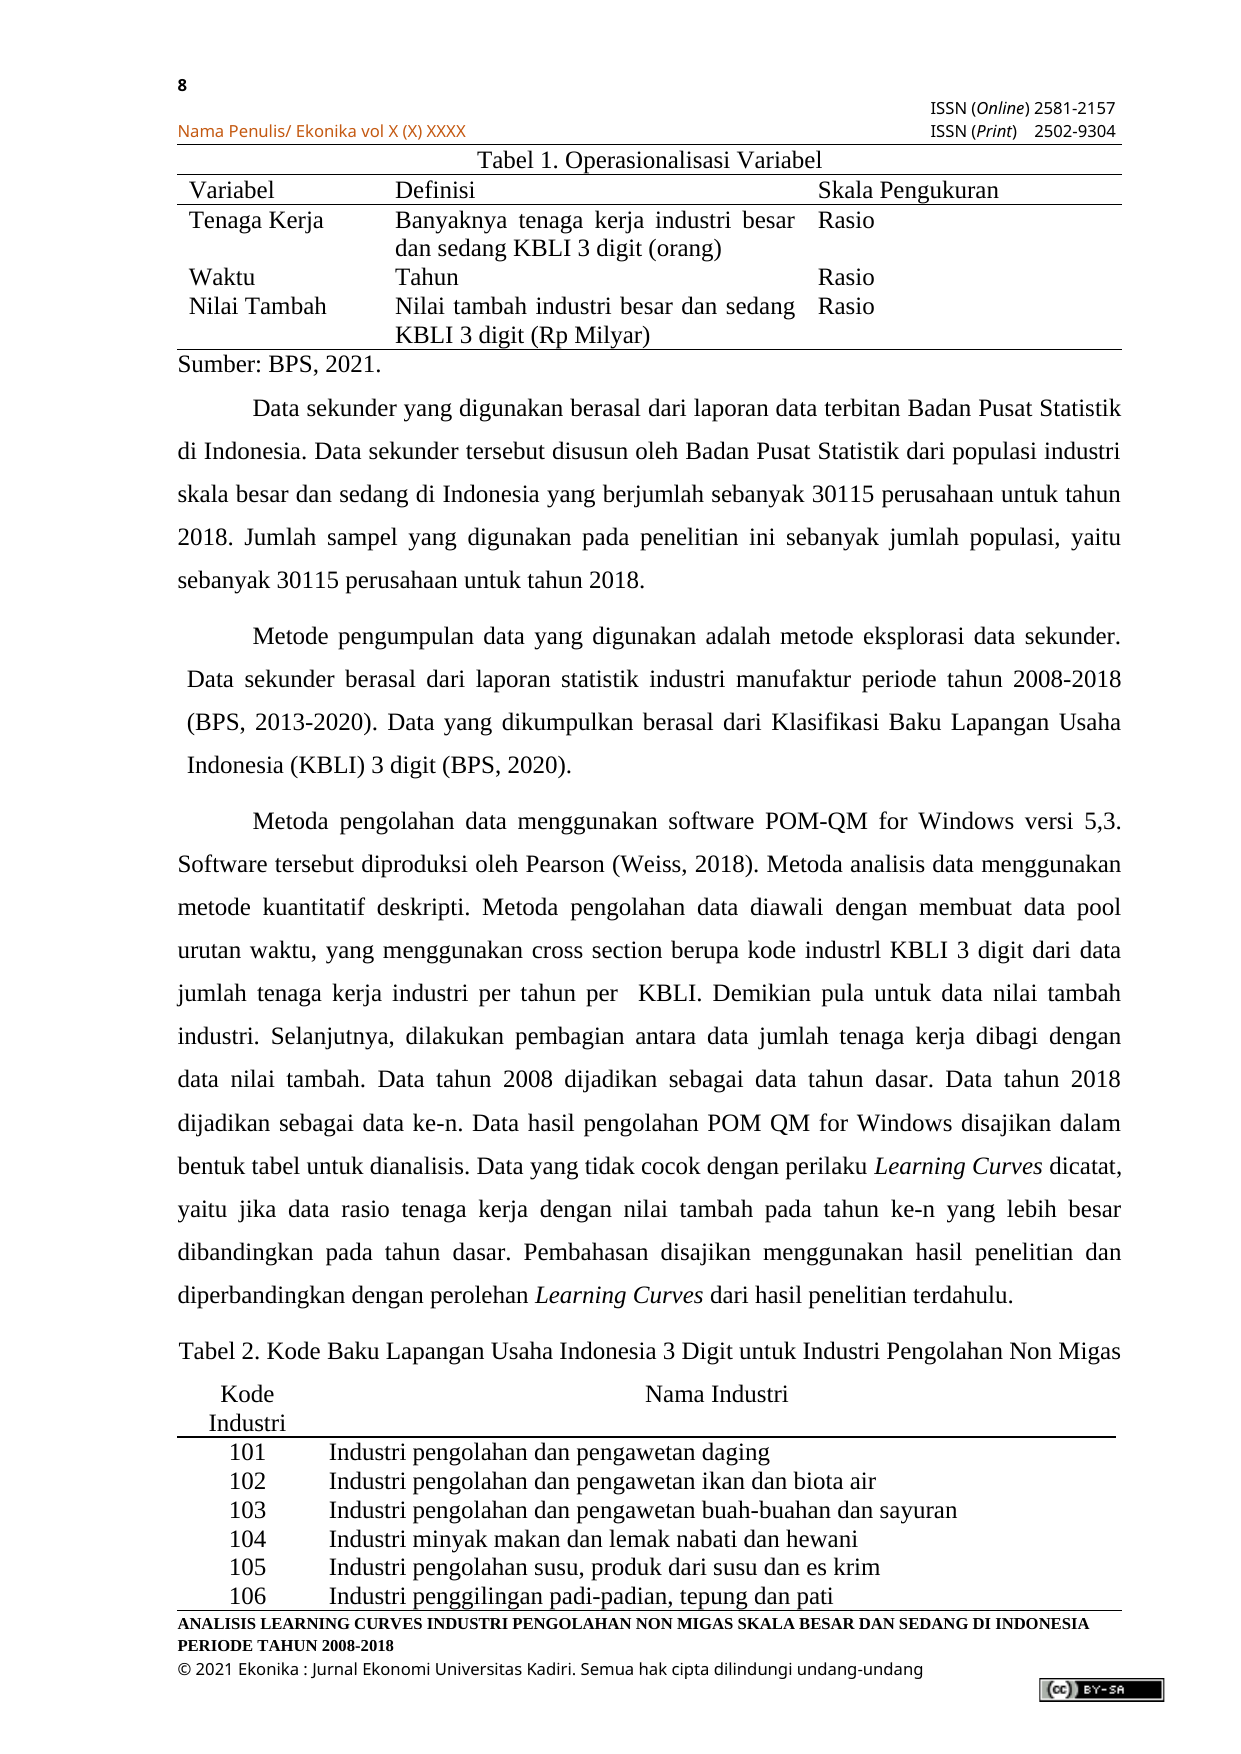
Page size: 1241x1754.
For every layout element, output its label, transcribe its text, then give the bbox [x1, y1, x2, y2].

table_cell 106 [177, 1581, 317, 1610]
table_cell 105 [177, 1553, 317, 1581]
table_cell Industri minyak makan dan lemak nabati dan hewani [317, 1524, 1116, 1552]
table_cell Nilai tambah industri besar dan sedang KBLI 3 digit (Rp Milyar) [384, 291, 806, 348]
table_cell Industri pengolahan susu, produk dari susu dan es krim [317, 1553, 1116, 1581]
table_cell Nilai Tambah [177, 291, 384, 348]
table_cell Banyaknya tenaga kerja industri besar dan sedang KBLI 3 digit (orang) [384, 205, 806, 262]
table_cell Industri penggilingan padi-padian, tepung dan pati [317, 1581, 1116, 1610]
table_header Nama Industri [317, 1379, 1116, 1436]
table_cell Industri pengolahan dan pengawetan ikan dan biota air [317, 1466, 1116, 1495]
table_cell 102 [177, 1466, 317, 1495]
table_cell Tahun [384, 262, 806, 291]
text Tabel 1. Operasionalisasi Variabel [177, 145, 1122, 174]
table_header Variabel [177, 175, 384, 204]
table_cell Waktu [177, 262, 384, 291]
table_cell Industri pengolahan dan pengawetan daging [317, 1438, 1116, 1466]
table_cell 101 [177, 1438, 317, 1466]
table_header Definisi [384, 175, 806, 204]
text Sumber: BPS, 2021. [177, 350, 1122, 378]
table_cell Rasio [806, 291, 1122, 348]
text Data sekunder yang digunakan berasal dari laporan data terbitan Badan Pusat Statistik di Indonesia. Data sekunder tersebut disusun oleh Badan Pusat Statistik dari populasi industri skala besar dan sedang di Indonesia yang berjumlah sebanyak 30115 perusahaan untuk tahun 2018. Jumlah sampel yang digunakan pada penelitian ini sebanyak jumlah populasi, yaitu sebanyak 30115 perusahaan untuk tahun 2018. [177, 393, 1122, 594]
picture [1039, 1678, 1165, 1702]
list Metode pengumpulan data yang digunakan adalah metode eksplorasi data sekunder. Data sekunder berasal dari laporan statistik industri manufaktur periode tahun 2008-2018 (BPS, 2013-2020). Data yang dikumpulkan berasal dari Klasifikasi Baku Lapangan Usaha Indonesia (KBLI) 3 digit (BPS, 2020). [187, 621, 1122, 779]
table_cell Rasio [806, 262, 1122, 291]
table_cell Rasio [806, 205, 1122, 262]
text Tabel 2. Kode Baku Lapangan Usaha Indonesia 3 Digit untuk Industri Pengolahan Non Migas [177, 1336, 1122, 1364]
table_header Skala Pengukuran [806, 175, 1122, 204]
table_cell Industri pengolahan dan pengawetan buah-buahan dan sayuran [317, 1495, 1116, 1524]
text Metoda pengolahan data menggunakan software POM-QM for Windows versi 5,3. Software tersebut diproduksi oleh Pearson (Weiss, 2018). Metoda analisis data menggunakan metode kuantitatif deskripti. Metoda pengolahan data diawali dengan membuat data pool urutan waktu, yang menggunakan cross section berupa kode industrl KBLI 3 digit dari data jumlah tenaga kerja industri per tahun per KBLI. Demikian pula untuk data nilai tambah industri. Selanjutnya, dilakukan pembagian antara data jumlah tenaga kerja dibagi dengan data nilai tambah. Data tahun 2008 dijadikan sebagai data tahun dasar. Data tahun 2018 dijadikan sebagai data ke-n. Data hasil pengolahan POM QM for Windows disajikan dalam bentuk tabel untuk dianalisis. Data yang tidak cocok dengan perilaku Learning Curves dicatat, yaitu jika data rasio tenaga kerja dengan nilai tambah pada tahun ke-n yang lebih besar dibandingkan pada tahun dasar. Pembahasan disajikan menggunakan hasil penelitian dan diperbandingkan dengan perolehan Learning Curves dari hasil penelitian terdahulu. [177, 806, 1122, 1309]
table_cell Tenaga Kerja [177, 205, 384, 262]
table_cell 104 [177, 1524, 317, 1552]
table_header Kode Industri [177, 1379, 317, 1436]
table_cell 103 [177, 1495, 317, 1524]
